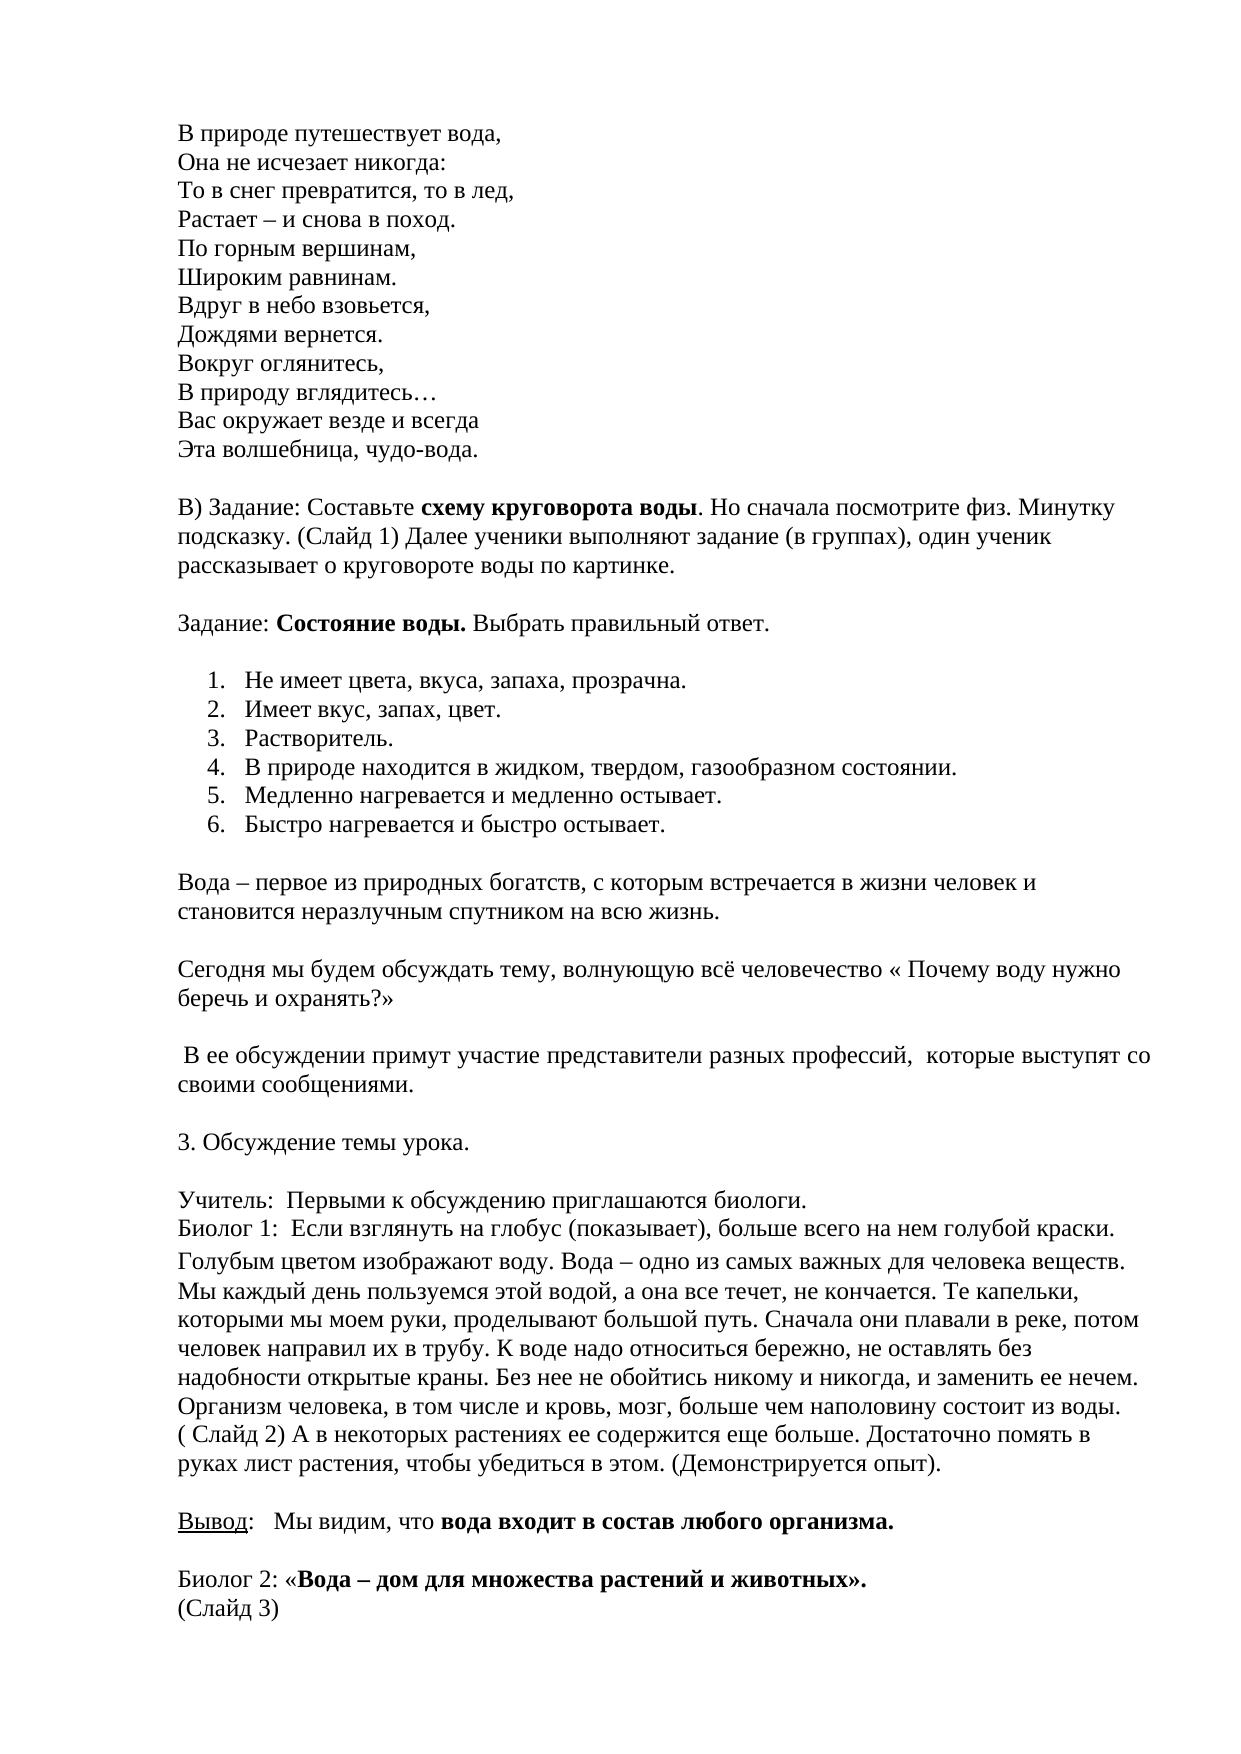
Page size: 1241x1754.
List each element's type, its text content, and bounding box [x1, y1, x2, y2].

text В ее обсуждении примут участие представители разных профессий, которые выступят со своими сообщениями. [177, 1041, 1152, 1098]
text Сегодня мы будем обсуждать тему, волнующую всё человечество « Почему воду нужно беречь и охранять?» [177, 954, 1152, 1011]
text В) Задание: Составьте схему круговорота воды. Но сначала посмотрите физ. Минутку подсказку. (Слайд 1) Далее ученики выполняют задание (в группах), один ученик рассказывает о круговороте воды по картинке. [177, 492, 1152, 578]
text Вода – первое из природных богатств, с которым встречается в жизни человек и становится неразлучным спутником на всю жизнь. [177, 867, 1152, 925]
text Вывод: Мы видим, что вода входит в состав любого организма. [177, 1506, 1152, 1535]
list Растворитель. [207, 723, 1152, 752]
text В природе путешествует вода, Она не исчезает никогда: То в снег превратится, то в лед, Растает – и снова в поход. По горным вершинам, Широким равнинам. Вдруг в небо взовьется, Дождями вернется. Вокруг оглянитесь, В природу вглядитесь… Вас окружает везде и всегда Эта волшебница, чудо-вода. [177, 118, 1152, 463]
list В природе находится в жидком, твердом, газообразном состоянии. [207, 752, 1152, 781]
text 3. Обсуждение темы урока. Учитель: Первыми к обсуждению приглашаются биологи. Биолог 1: Если взглянуть на глобус (показывает), больше всего на нем голубой краски. Голубым цветом изображают воду. Вода – одно из самых важных для человека веществ. Мы каждый день пользуемся этой водой, а она все течет, не кончается. Те капельки, которыми мы моем руки, проделывают большой путь. Сначала они плавали в реке, потом человек направил их в трубу. К воде надо относиться бережно, не оставлять без надобности открытые краны. Без нее не обойтись никому и никогда, и заменить ее нечем. Организм человека, в том числе и кровь, мозг, больше чем наполовину состоит из воды. ( Слайд 2) А в некоторых растениях ее содержится еще больше. Достаточно помять в руках лист растения, чтобы убедиться в этом. (Демонстрируется опыт). [177, 1127, 1152, 1477]
list Быстро нагревается и быстро остывает. [207, 809, 1152, 838]
list Имеет вкус, запах, цвет. [207, 694, 1152, 723]
list Не имеет цвета, вкуса, запаха, прозрачна. [207, 666, 1152, 694]
text Задание: Состояние воды. Выбрать правильный ответ. [177, 608, 1152, 636]
list Медленно нагревается и медленно остывает. [207, 781, 1152, 809]
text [177, 1564, 1152, 1622]
